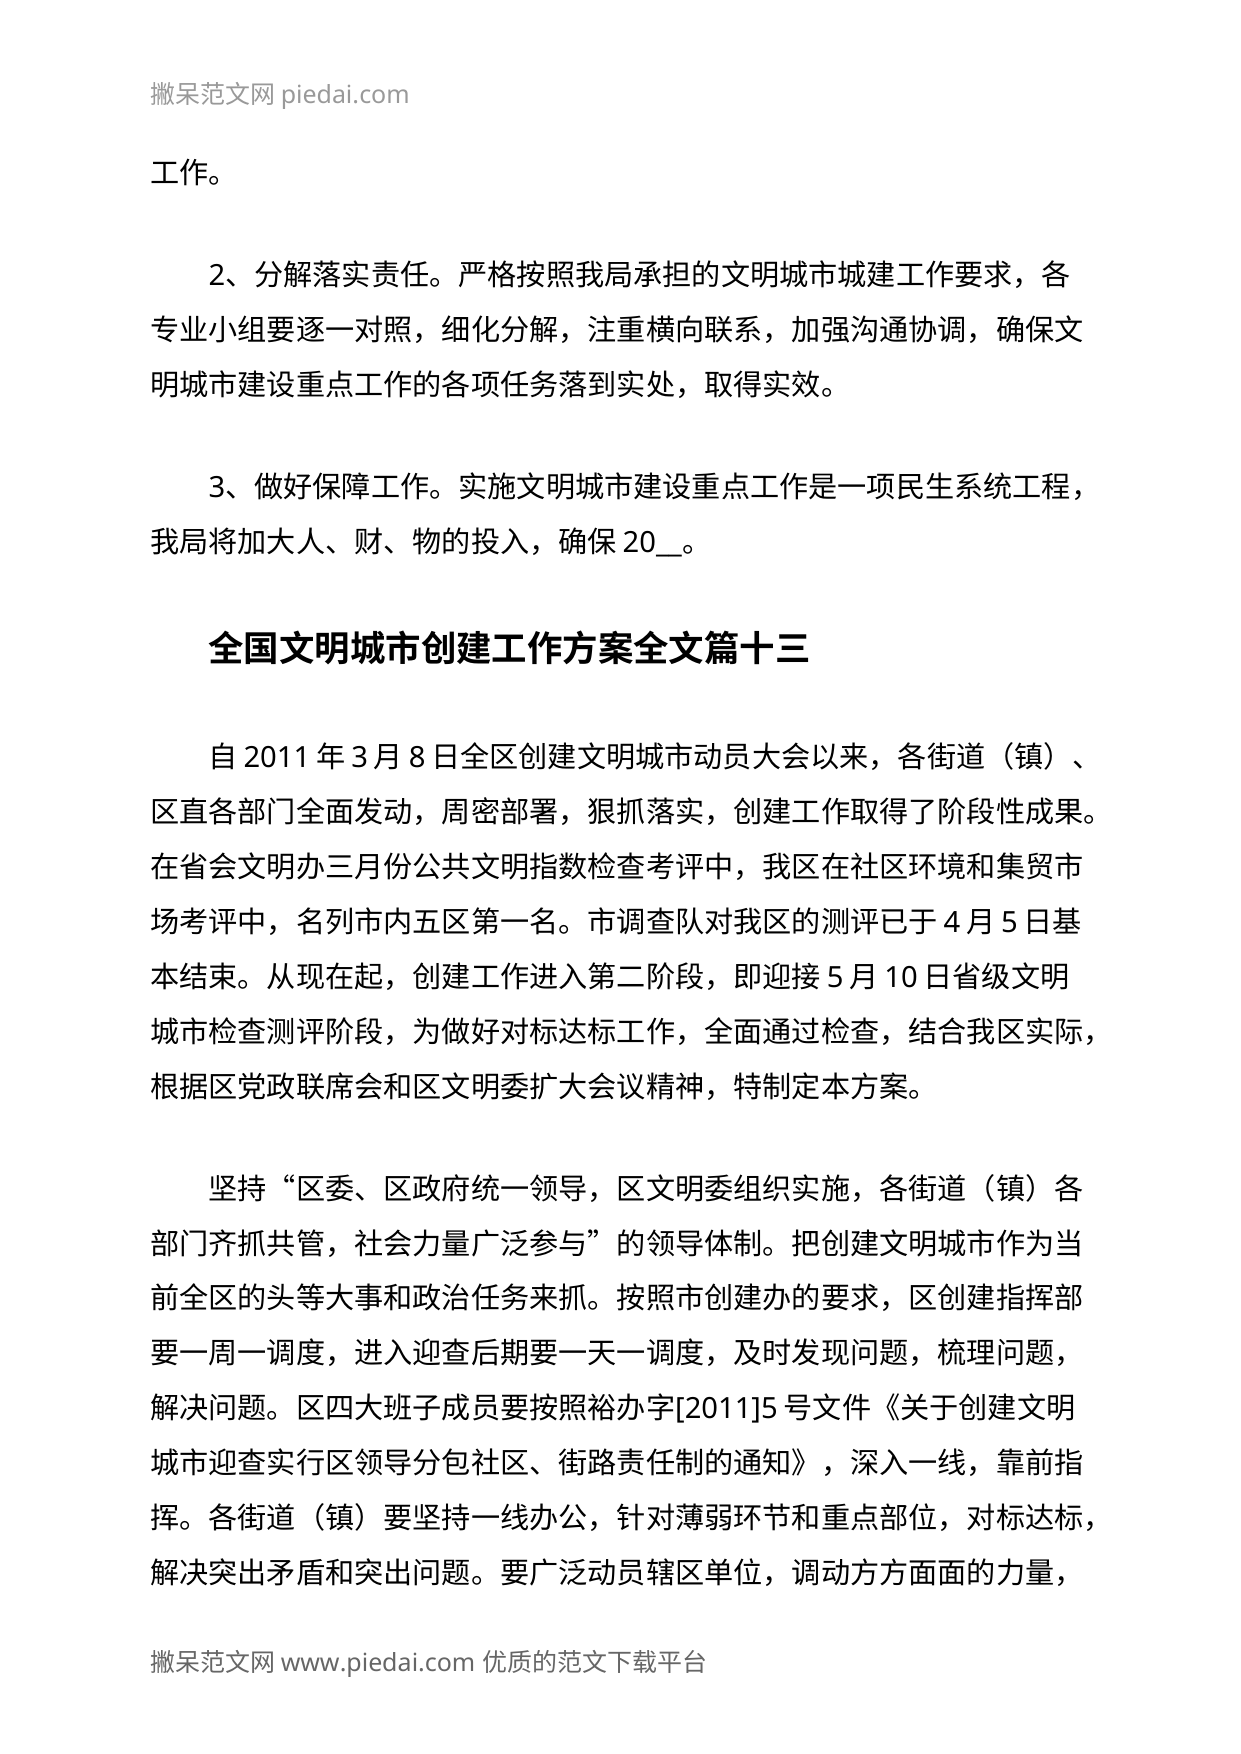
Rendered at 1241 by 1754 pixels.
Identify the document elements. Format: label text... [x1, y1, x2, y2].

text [150, 1165, 1090, 1592]
text 3、做好保障工作。实施文明城市建设重点工作是一项民生系统工程，我局将加大人、财、物的投入，确保20__。 [150, 463, 1090, 561]
text 2、分解落实责任。严格按照我局承担的文明城市城建工作要求，各专业小组要逐一对照，细化分解，注重横向联系，加强沟通协调，确保文明城市建设重点工作的各项任务落到实处，取得实效。 [150, 252, 1090, 404]
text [150, 150, 1090, 192]
text 自2011年3月8日全区创建文明城市动员大会以来，各街道（镇）、区直各部门全面发动，周密部署，狠抓落实，创建工作取得了阶段性成果。在省会文明办三月份公共文明指数检查考评中，我区在社区环境和集贸市场考评中，名列市内五区第一名。市调查队对我区的测评已于4月5日基本结束。从现在起，创建工作进入第二阶段，即迎接5月10日省级文明城市检查测评阶段，为做好对标达标工作，全面通过检查，结合我区实际，根据区党政联席会和区文明委扩大会议精神，特制定本方案。 [150, 734, 1090, 1106]
text 全国文明城市创建工作方案全文篇十三 [150, 620, 1090, 672]
